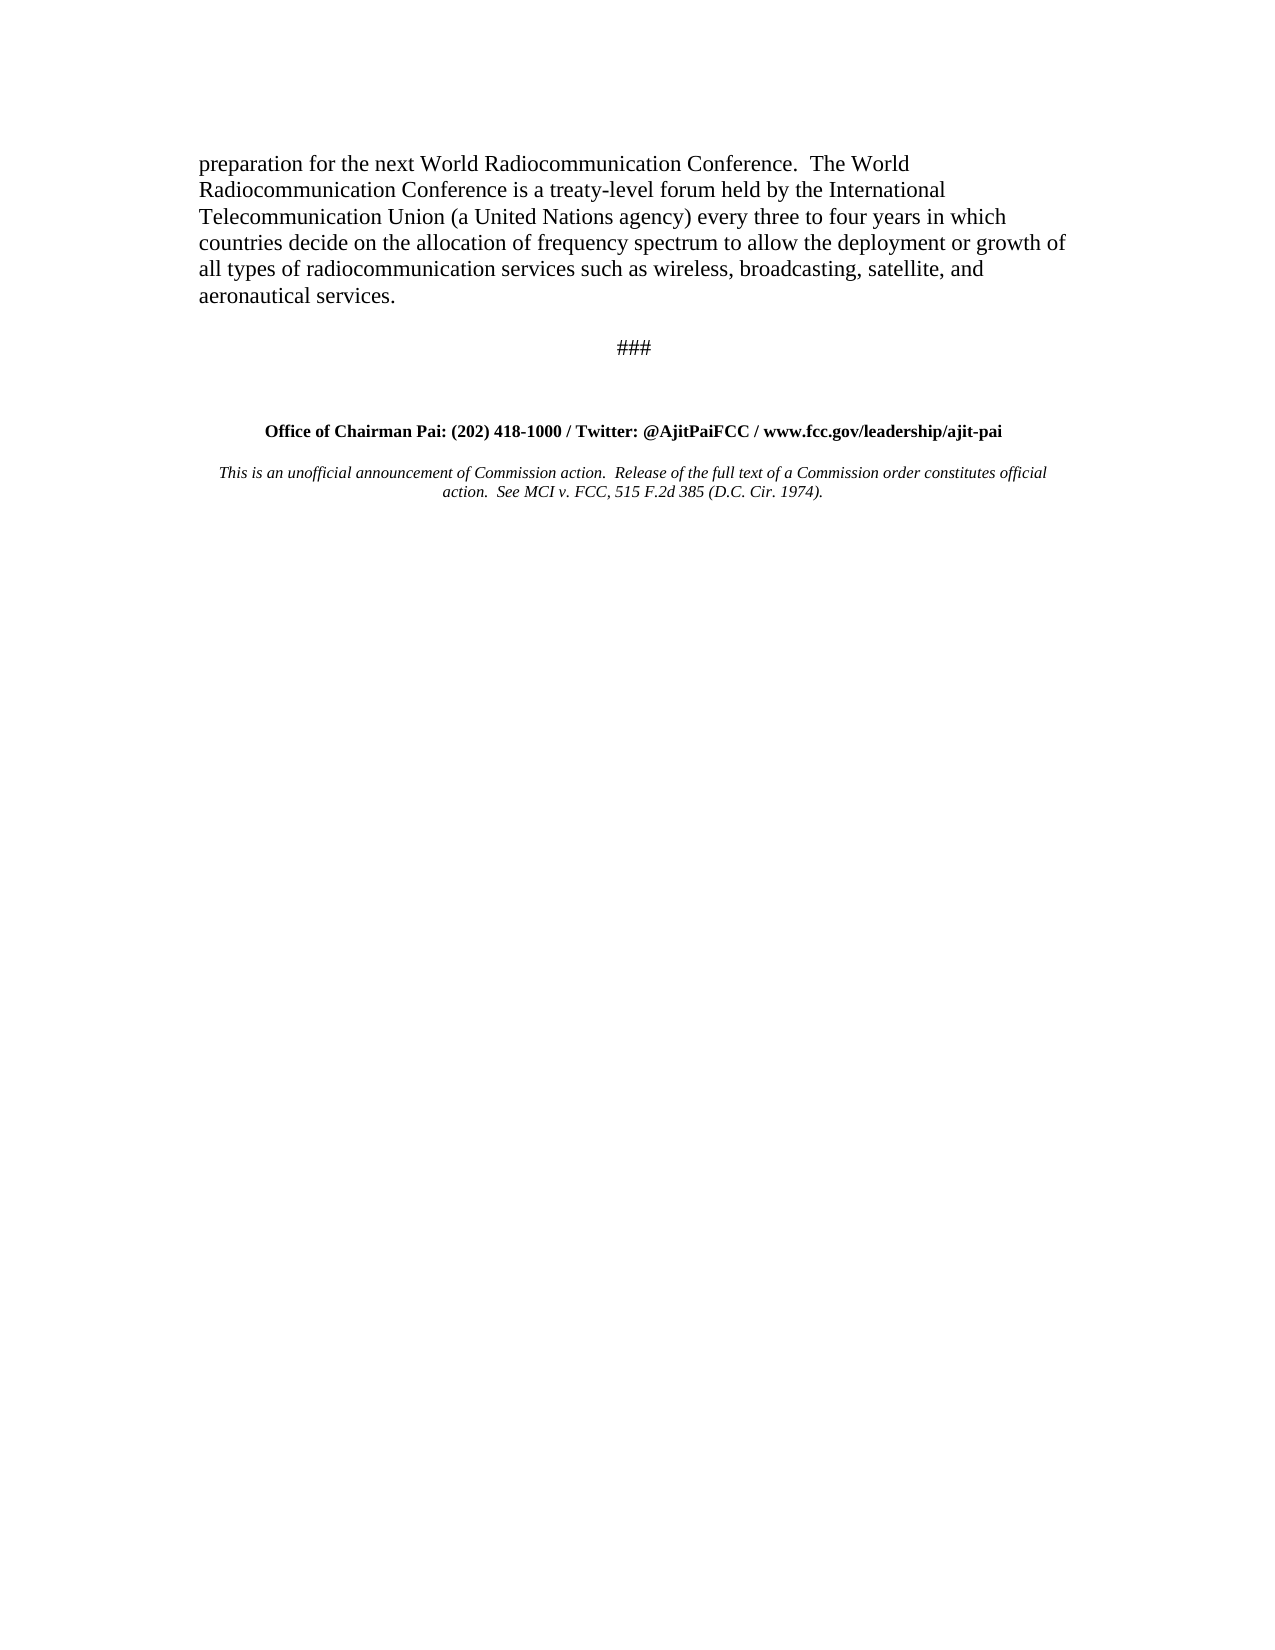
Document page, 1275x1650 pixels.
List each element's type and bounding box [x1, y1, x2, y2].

table_header [188, 150, 1087, 501]
